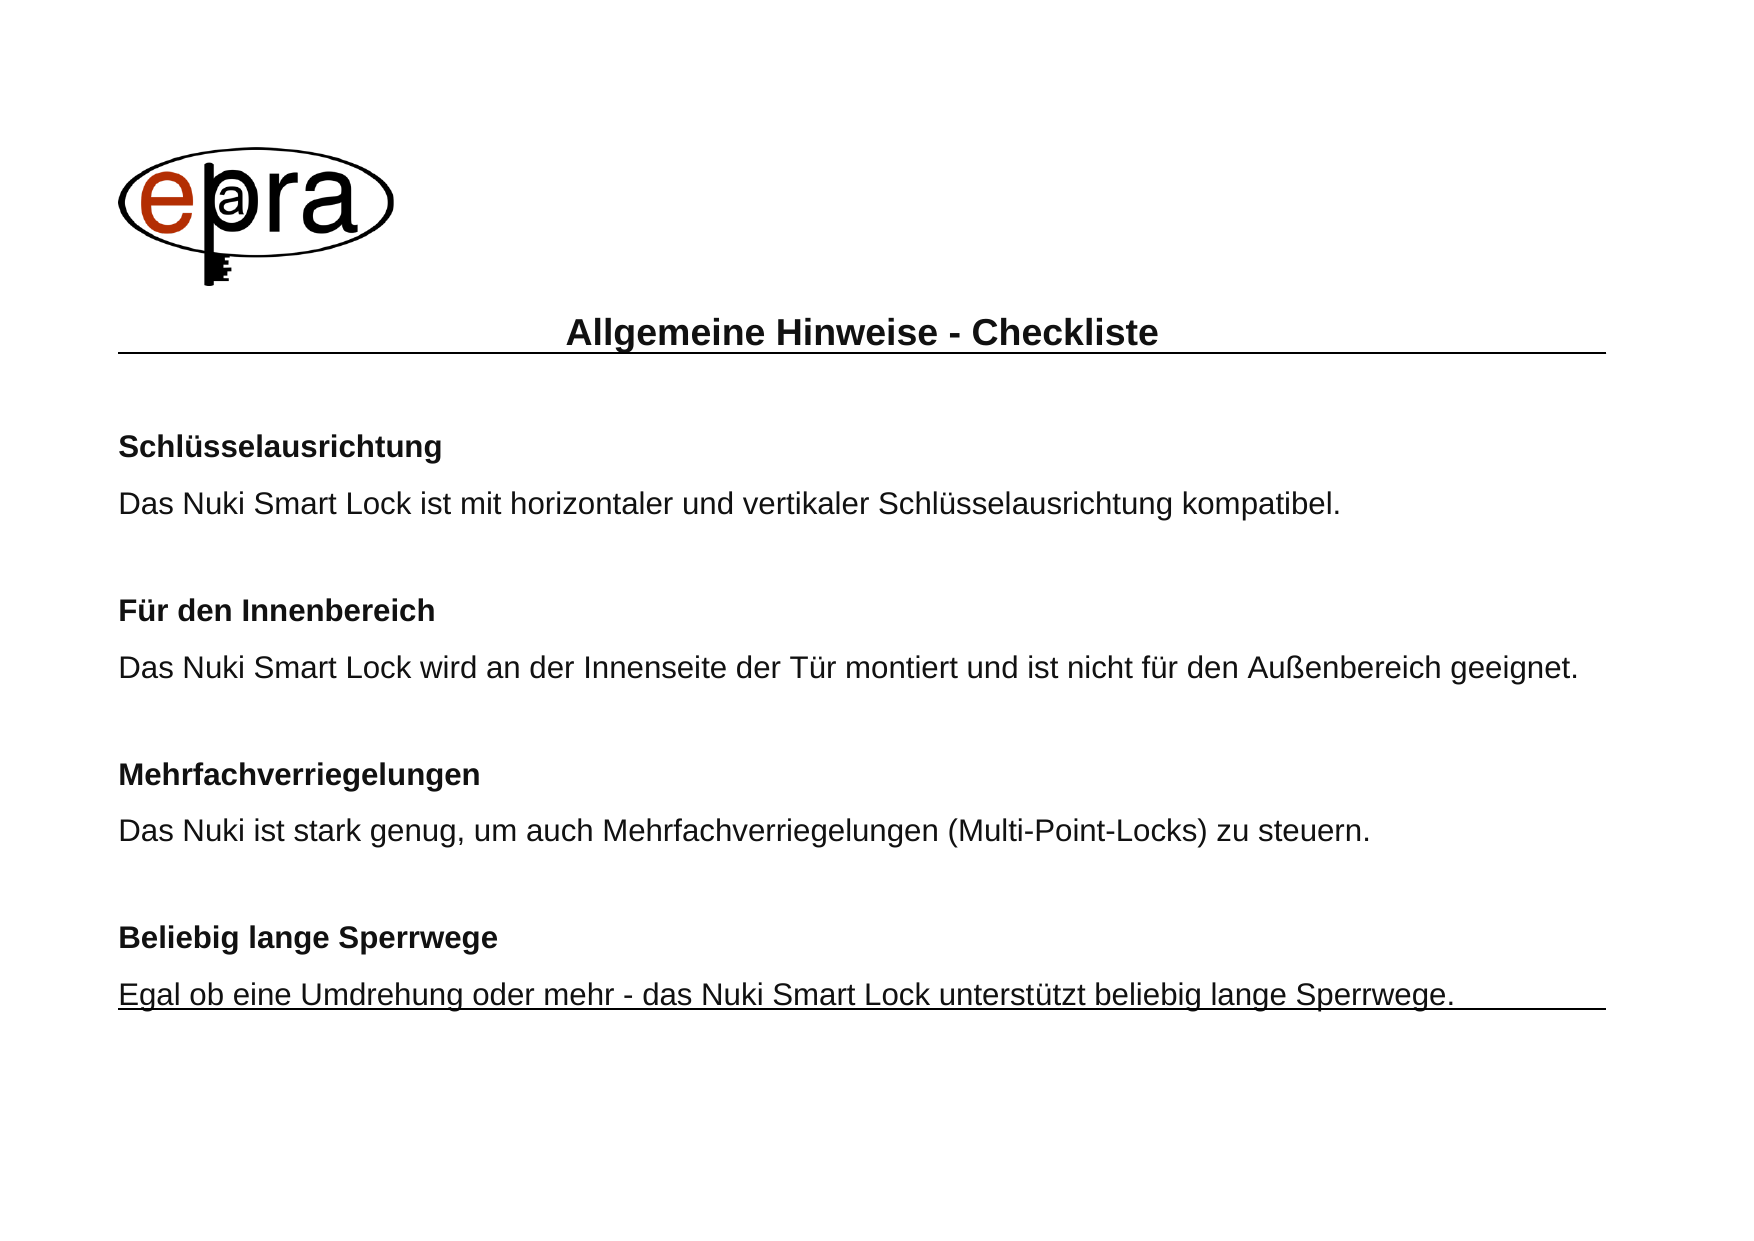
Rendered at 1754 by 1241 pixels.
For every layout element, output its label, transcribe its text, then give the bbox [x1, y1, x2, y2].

text Das Nuki Smart Lock ist mit horizontaler und vertikaler Schlüsselausrichtung kompatibel. [118, 485, 1606, 521]
text Das Nuki Smart Lock wird an der Innenseite der Tür montiert und ist nicht für den Außenbereich geeignet. [118, 649, 1606, 685]
text Beliebig lange Sperrwege [118, 919, 1606, 955]
text Für den Innenbereich [118, 592, 1606, 628]
text Das Nuki ist stark genug, um auch Mehrfachverriegelungen (Multi-Point-Locks) zu steuern. [118, 812, 1606, 848]
text Schlüsselausrichtung [118, 428, 1606, 464]
text Mehrfachverriegelungen [118, 756, 1606, 792]
picture [118, 147, 394, 286]
text Egal ob eine Umdrehung oder mehr - das Nuki Smart Lock unterstützt beliebig lange Sperrwege. [118, 976, 1606, 1008]
text Allgemeine Hinweise - Checkliste [118, 310, 1606, 352]
